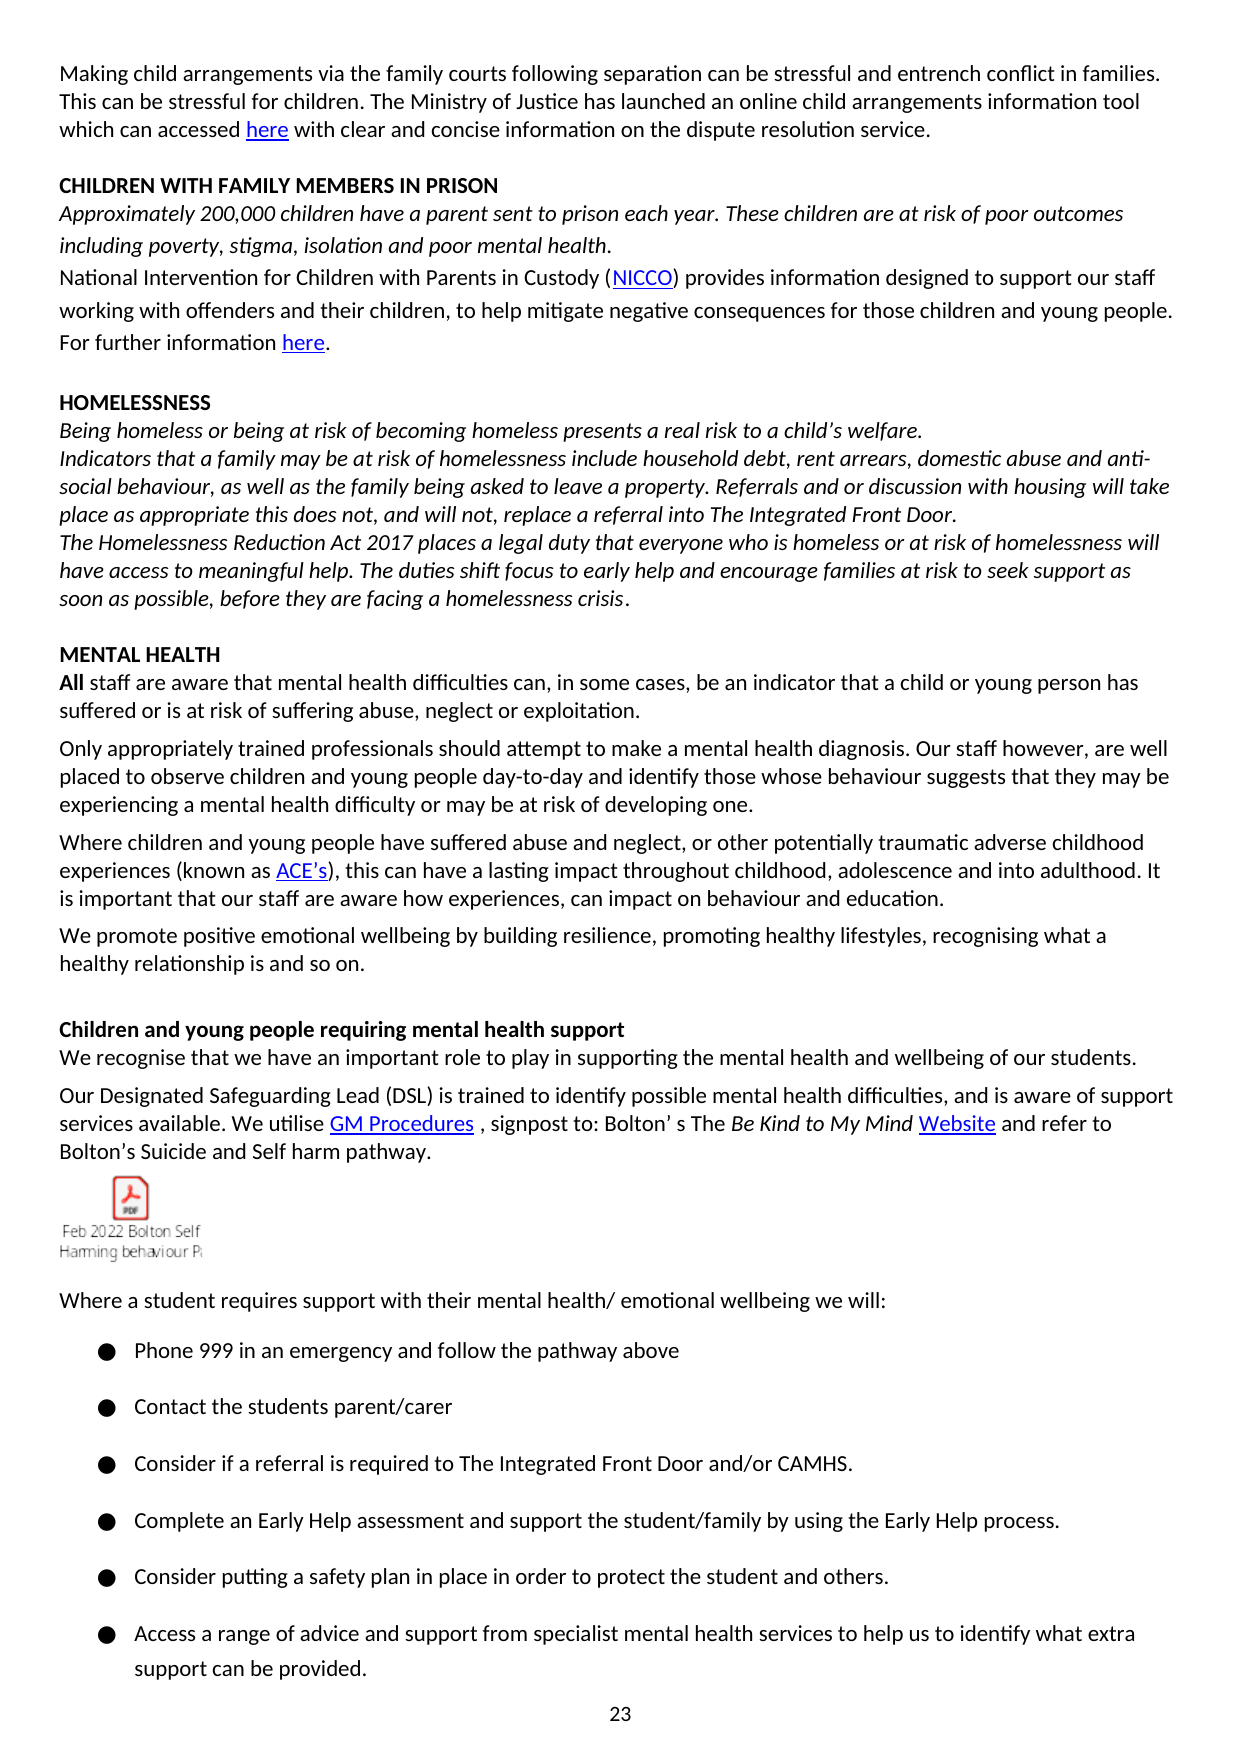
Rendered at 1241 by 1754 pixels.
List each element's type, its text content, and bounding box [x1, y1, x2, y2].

list Complete an Early Help assessment and support the student/family by using the Early Help process. [97, 1494, 1181, 1541]
list Consider if a referral is required to The Integrated Front Door and/or CAMHS. [97, 1437, 1181, 1484]
text The Homelessness Reduction Act 2017 places a legal duty that everyone who is homeless or at risk of homelessness will have access to meaningful help. The duties shift focus to early help and encourage families at risk to seek support as soon as possible, before they are facing a homelessness crisis. [59, 528, 1181, 612]
text Indicators that a family may be at risk of homelessness include household debt, rent arrears, domestic abuse and anti-social behaviour, as well as the family being asked to leave a property. Referrals and or discussion with housing will take place as appropriate this does not, and will not, replace a referral into The Integrated Front Door. [59, 444, 1181, 528]
text Only appropriately trained professionals should attempt to make a mental health diagnosis. Our staff however, are well placed to observe children and young people day-to-day and identify those whose behaviour suggests that they may be experiencing a mental health difficulty or may be at risk of developing one. [59, 734, 1181, 818]
text All staff are aware that mental health difficulties can, in some cases, be an indicator that a child or young person has suffered or is at risk of suffering abuse, neglect or exploitation. [59, 668, 1181, 724]
text HOMELESSNESS [59, 388, 1181, 416]
text Our Designated Safeguarding Lead (DSL) is trained to identify possible mental health difficulties, and is aware of support services available. We utilise GM Procedures , signpost to: Bolton’ s The Be Kind to My Mind Website and refer to Bolton’s Suicide and Self harm pathway. [59, 1081, 1181, 1165]
text Where children and young people have suffered abuse and neglect, or other potentially traumatic adverse childhood experiences (known as ACE’s), this can have a lasting impact throughout childhood, adolescence and into adulthood. It is important that our staff are aware how experiences, can impact on behaviour and education. [59, 828, 1181, 912]
text Where a student requires support with their mental health/ emotional wellbeing we will: [59, 1286, 1181, 1314]
text We promote positive emotional wellbeing by building resilience, promoting healthy lifestyles, recognising what a healthy relationship is and so on. [59, 922, 1181, 978]
list Access a range of advice and support from specialist mental health services to help us to identify what extra support can be provided. [97, 1607, 1181, 1682]
list Contact the students parent/carer [97, 1381, 1181, 1428]
text Making child arrangements via the family courts following separation can be stressful and entrench conflict in families. This can be stressful for children. The Ministry of Justice has launched an online child arrangements information tool which can accessed here with clear and concise information on the dispute resolution service. [59, 59, 1181, 143]
list Phone 999 in an emergency and follow the pathway above [97, 1324, 1181, 1371]
text MENTAL HEALTH [59, 640, 1181, 668]
text Being homeless or being at risk of becoming homeless presents a real risk to a child’s welfare. [59, 416, 1181, 444]
text Approximately 200,000 children have a parent sent to prison each year. These children are at risk of poor outcomes including poverty, stigma, isolation and poor mental health. [59, 199, 1181, 259]
text We recognise that we have an important role to play in supporting the mental health and wellbeing of our students. [59, 1043, 1181, 1071]
text Children and young people requiring mental health support [59, 1015, 1181, 1043]
text CHILDREN WITH FAMILY MEMBERS IN PRISON [59, 171, 1181, 199]
list Consider putting a safety plan in place in order to protect the student and others. [97, 1551, 1181, 1598]
text National Intervention for Children with Parents in Custody (NICCO) provides information designed to support our staff working with offenders and their children, to help mitigate negative consequences for those children and young people. For further information here. [59, 263, 1181, 356]
